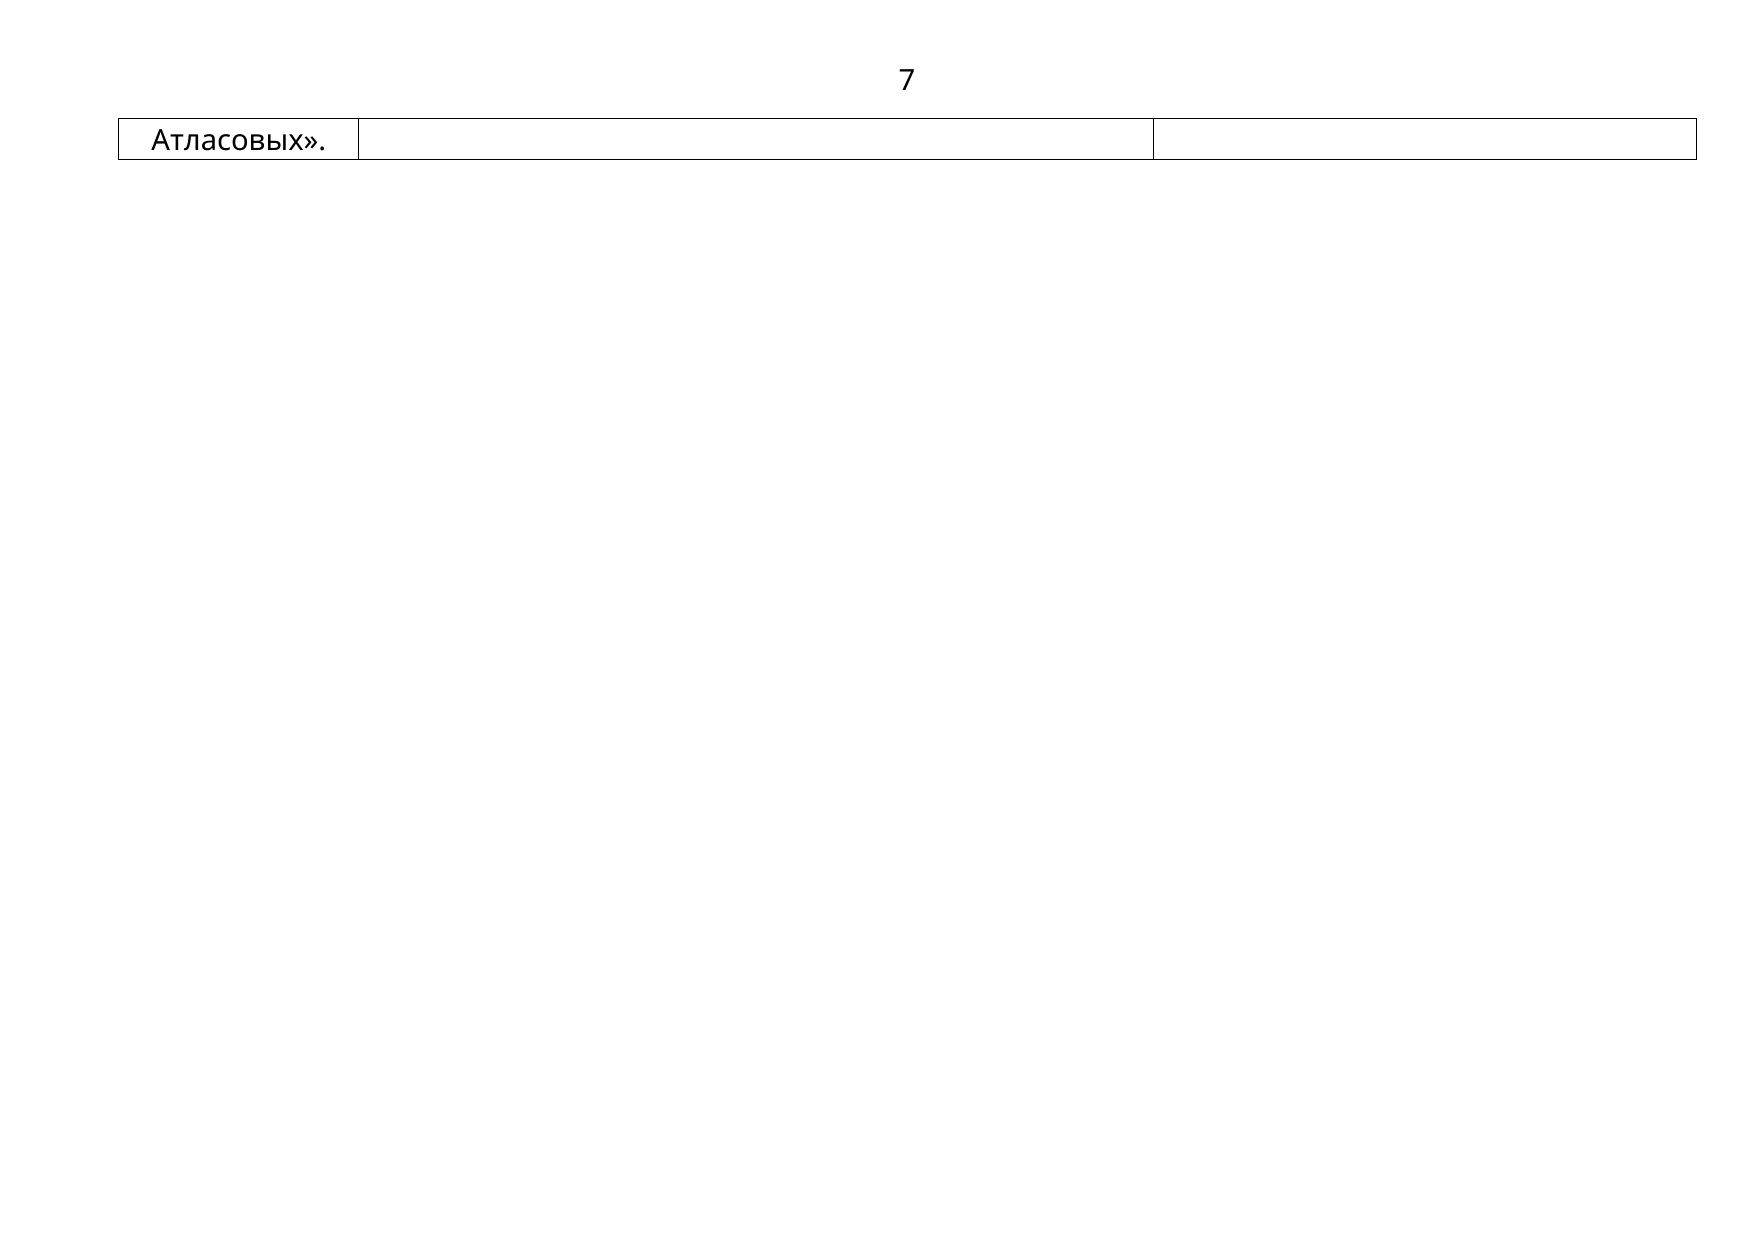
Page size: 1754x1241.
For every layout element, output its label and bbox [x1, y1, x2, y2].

table_cell [1154, 119, 1696, 159]
table_cell [359, 119, 1153, 159]
table_cell [119, 119, 358, 159]
